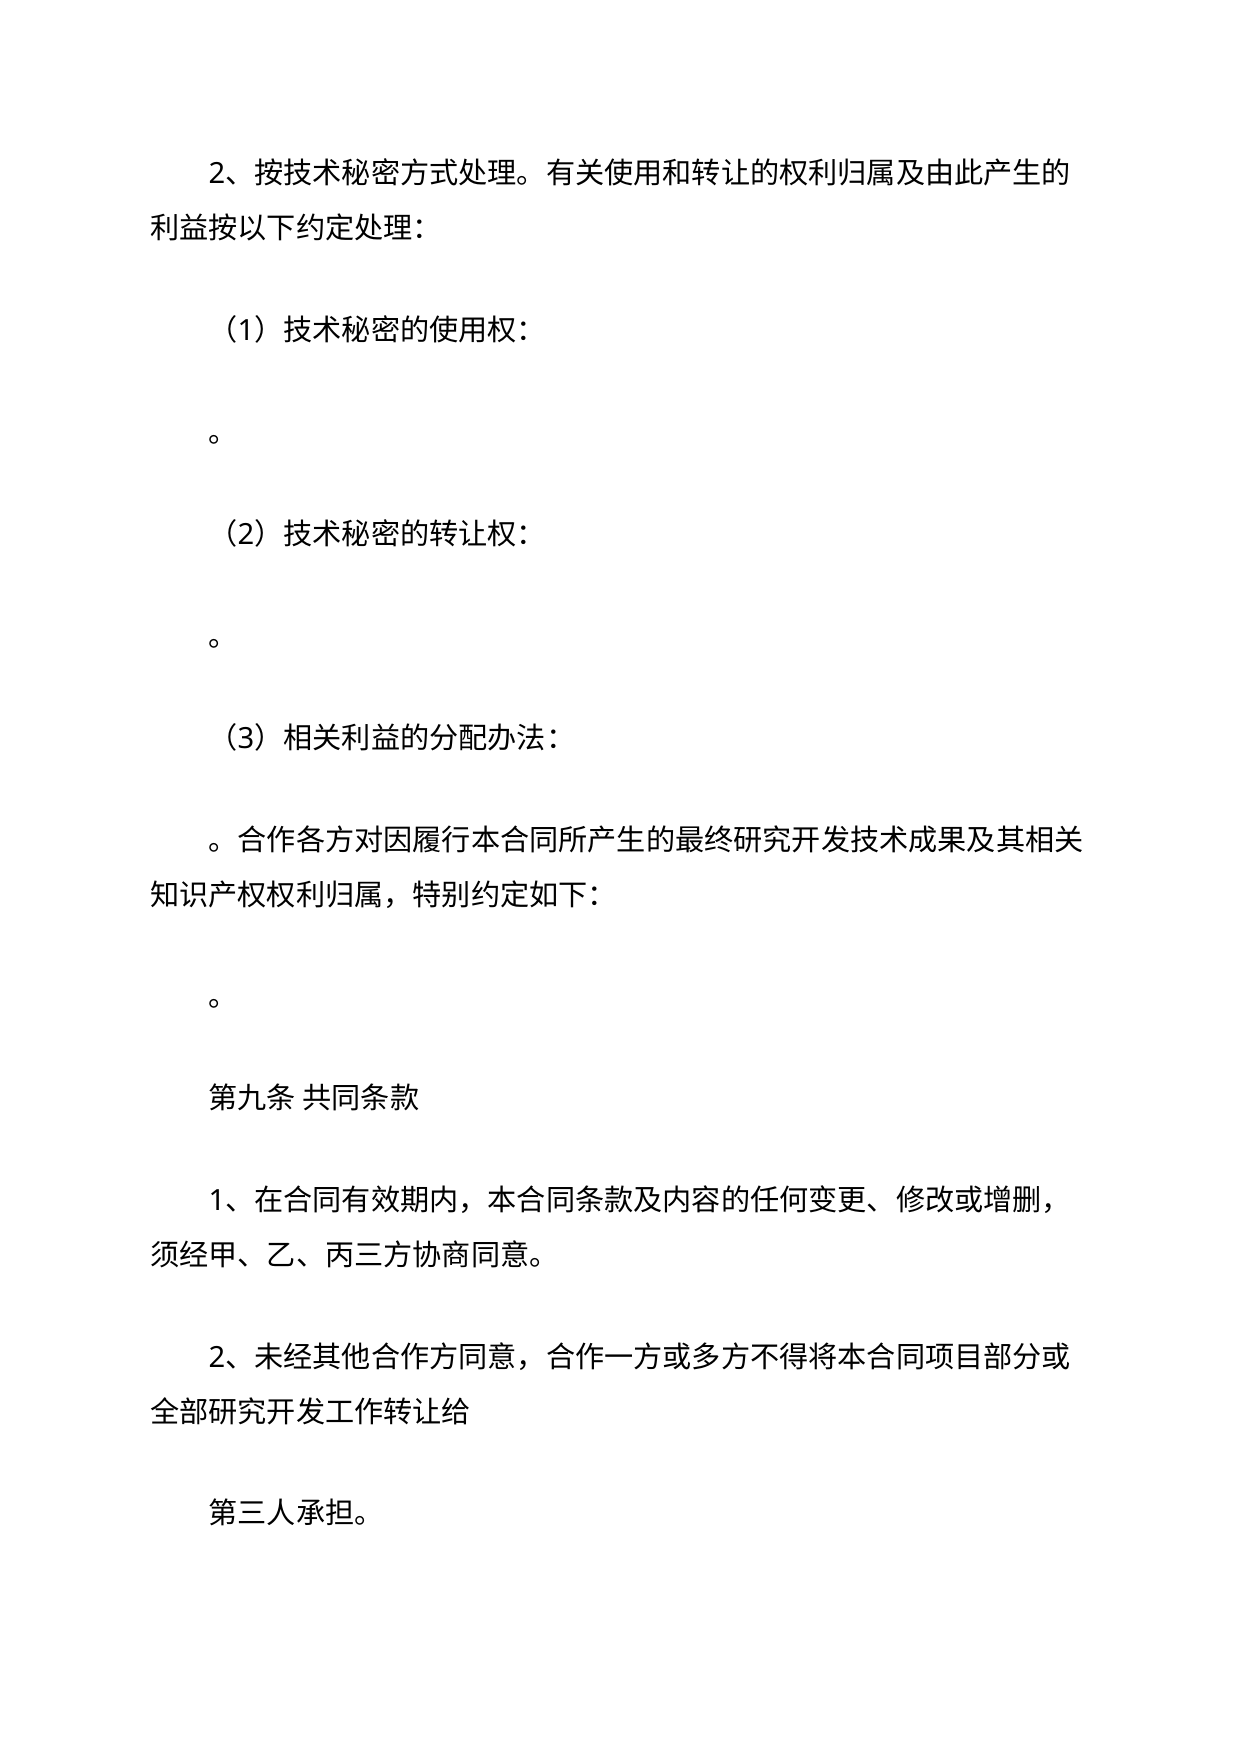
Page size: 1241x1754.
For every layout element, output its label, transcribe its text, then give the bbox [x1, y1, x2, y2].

text 。 [150, 973, 1090, 1015]
text （3）相关利益的分配办法： [150, 714, 1090, 757]
text 2、未经其他合作方同意，合作一方或多方不得将本合同项目部分或全部研究开发工作转让给 [150, 1333, 1090, 1431]
text 。 [150, 612, 1090, 655]
text 第三人承担。 [150, 1490, 1090, 1532]
text 。合作各方对因履行本合同所产生的最终研究开发技术成果及其相关知识产权权利归属，特别约定如下： [150, 816, 1090, 913]
text 2、按技术秘密方式处理。有关使用和转让的权利归属及由此产生的利益按以下约定处理： [150, 150, 1090, 247]
text 。 [150, 409, 1090, 451]
text （2）技术秘密的转让权： [150, 511, 1090, 553]
text 1、在合同有效期内，本合同条款及内容的任何变更、修改或增删，须经甲、乙、丙三方协商同意。 [150, 1176, 1090, 1274]
text （1）技术秘密的使用权： [150, 307, 1090, 349]
text 第九条 共同条款 [150, 1075, 1090, 1117]
